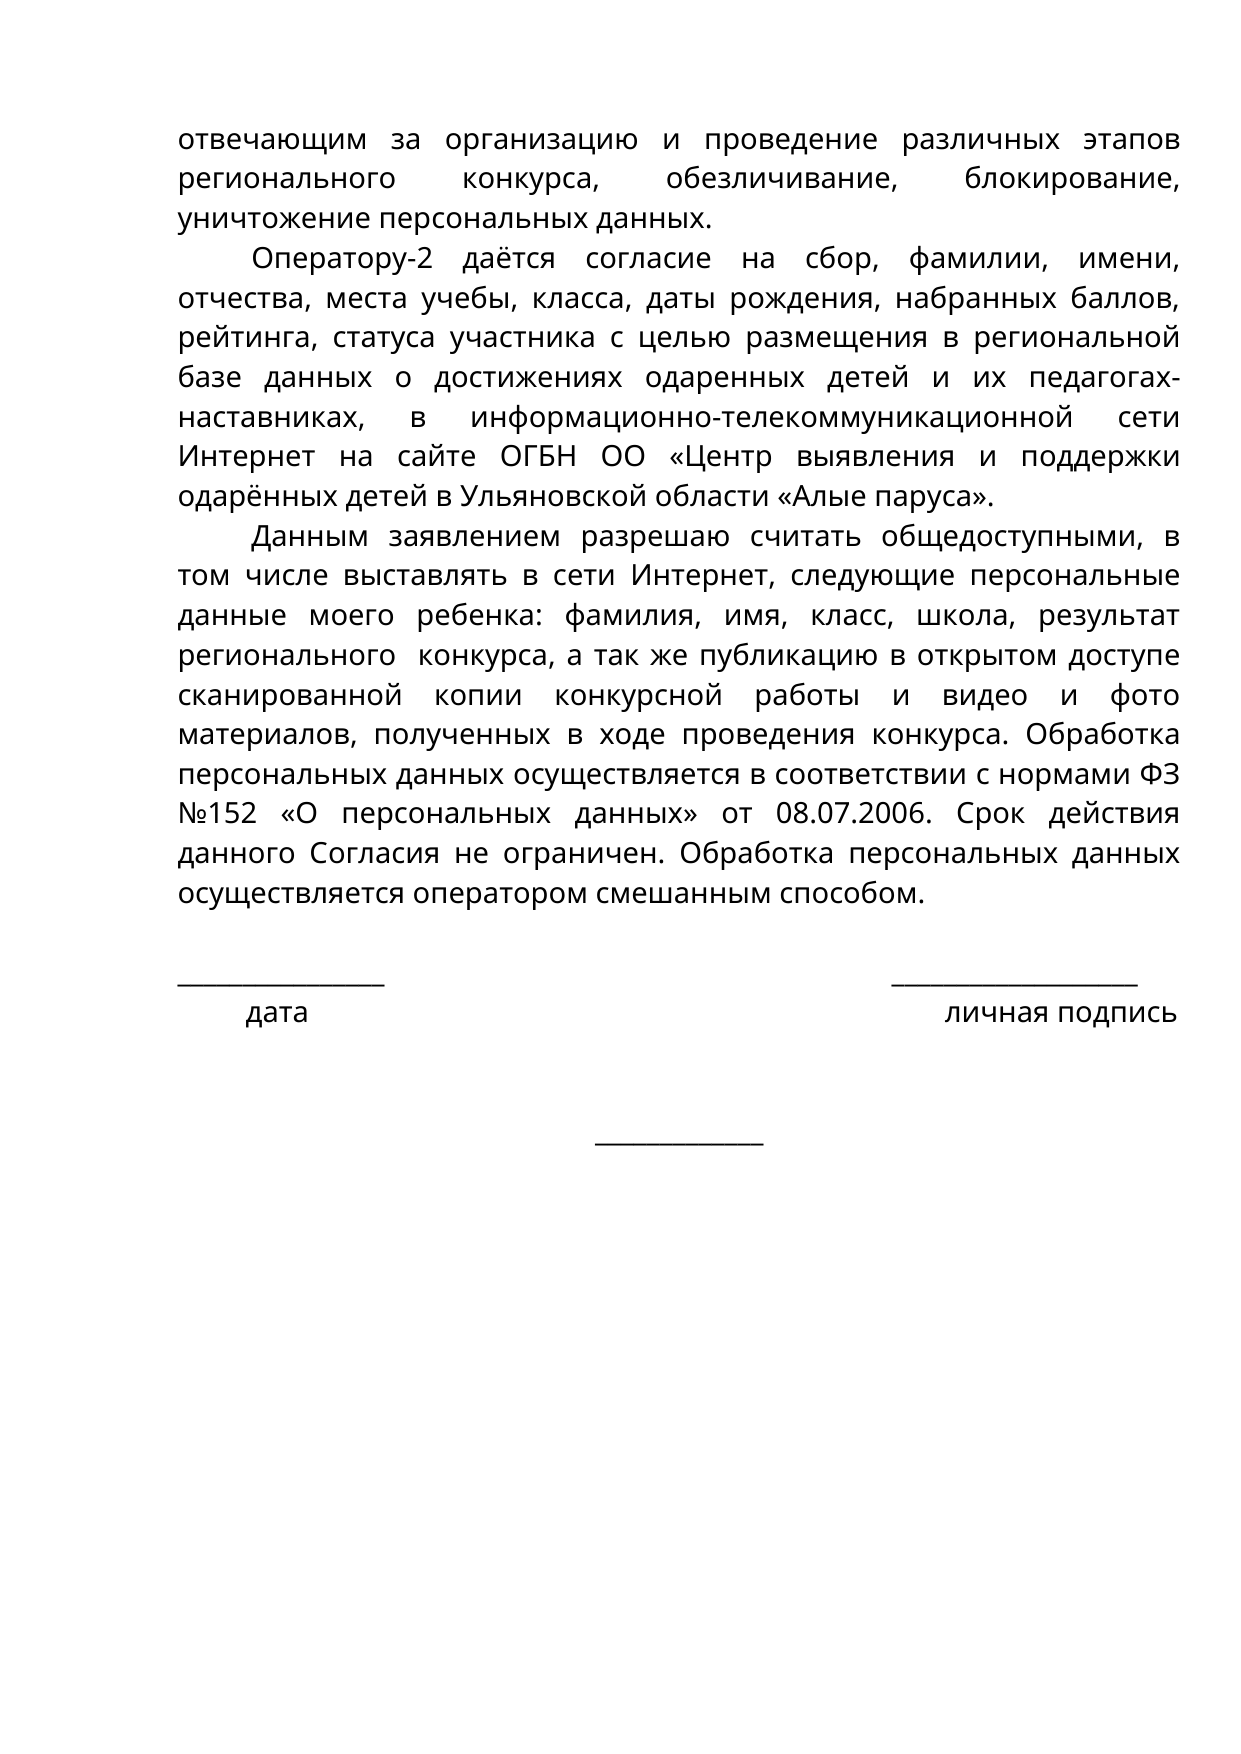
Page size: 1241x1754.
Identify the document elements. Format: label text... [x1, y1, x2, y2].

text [177, 118, 1181, 237]
text ________________ ___________________ [177, 952, 1181, 991]
text Данным заявлением разрешаю считать общедоступными, в том числе выставлять в сети Интернет, следующие персональные данные моего ребенка: фамилия, имя, класс, школа, результат регионального конкурса, а так же публикацию в открытом доступе сканированной копии конкурсной работы и видео и фото материалов, полученных в ходе проведения конкурса. Обработка персональных данных осуществляется в соответствии с нормами ФЗ №152 «О персональных данных» от 08.07.2006. Срок действия данного Согласия не ограничен. Обработка персональных данных осуществляется оператором смешанным способом. [177, 515, 1181, 912]
text Оператору-2 даётся согласие на сбор, фамилии, имени, отчества, места учебы, класса, даты рождения, набранных баллов, рейтинга, статуса участника с целью размещения в региональной базе данных о достижениях одаренных детей и их педагогах-наставниках, в информационно-телекоммуникационной сети Интернет на сайте ОГБН ОО «Центр выявления и поддержки одарённых детей в Ульяновской области «Алые паруса». [177, 237, 1181, 515]
text _____________ [177, 1110, 1181, 1150]
text дата личная подпись [177, 991, 1181, 1031]
